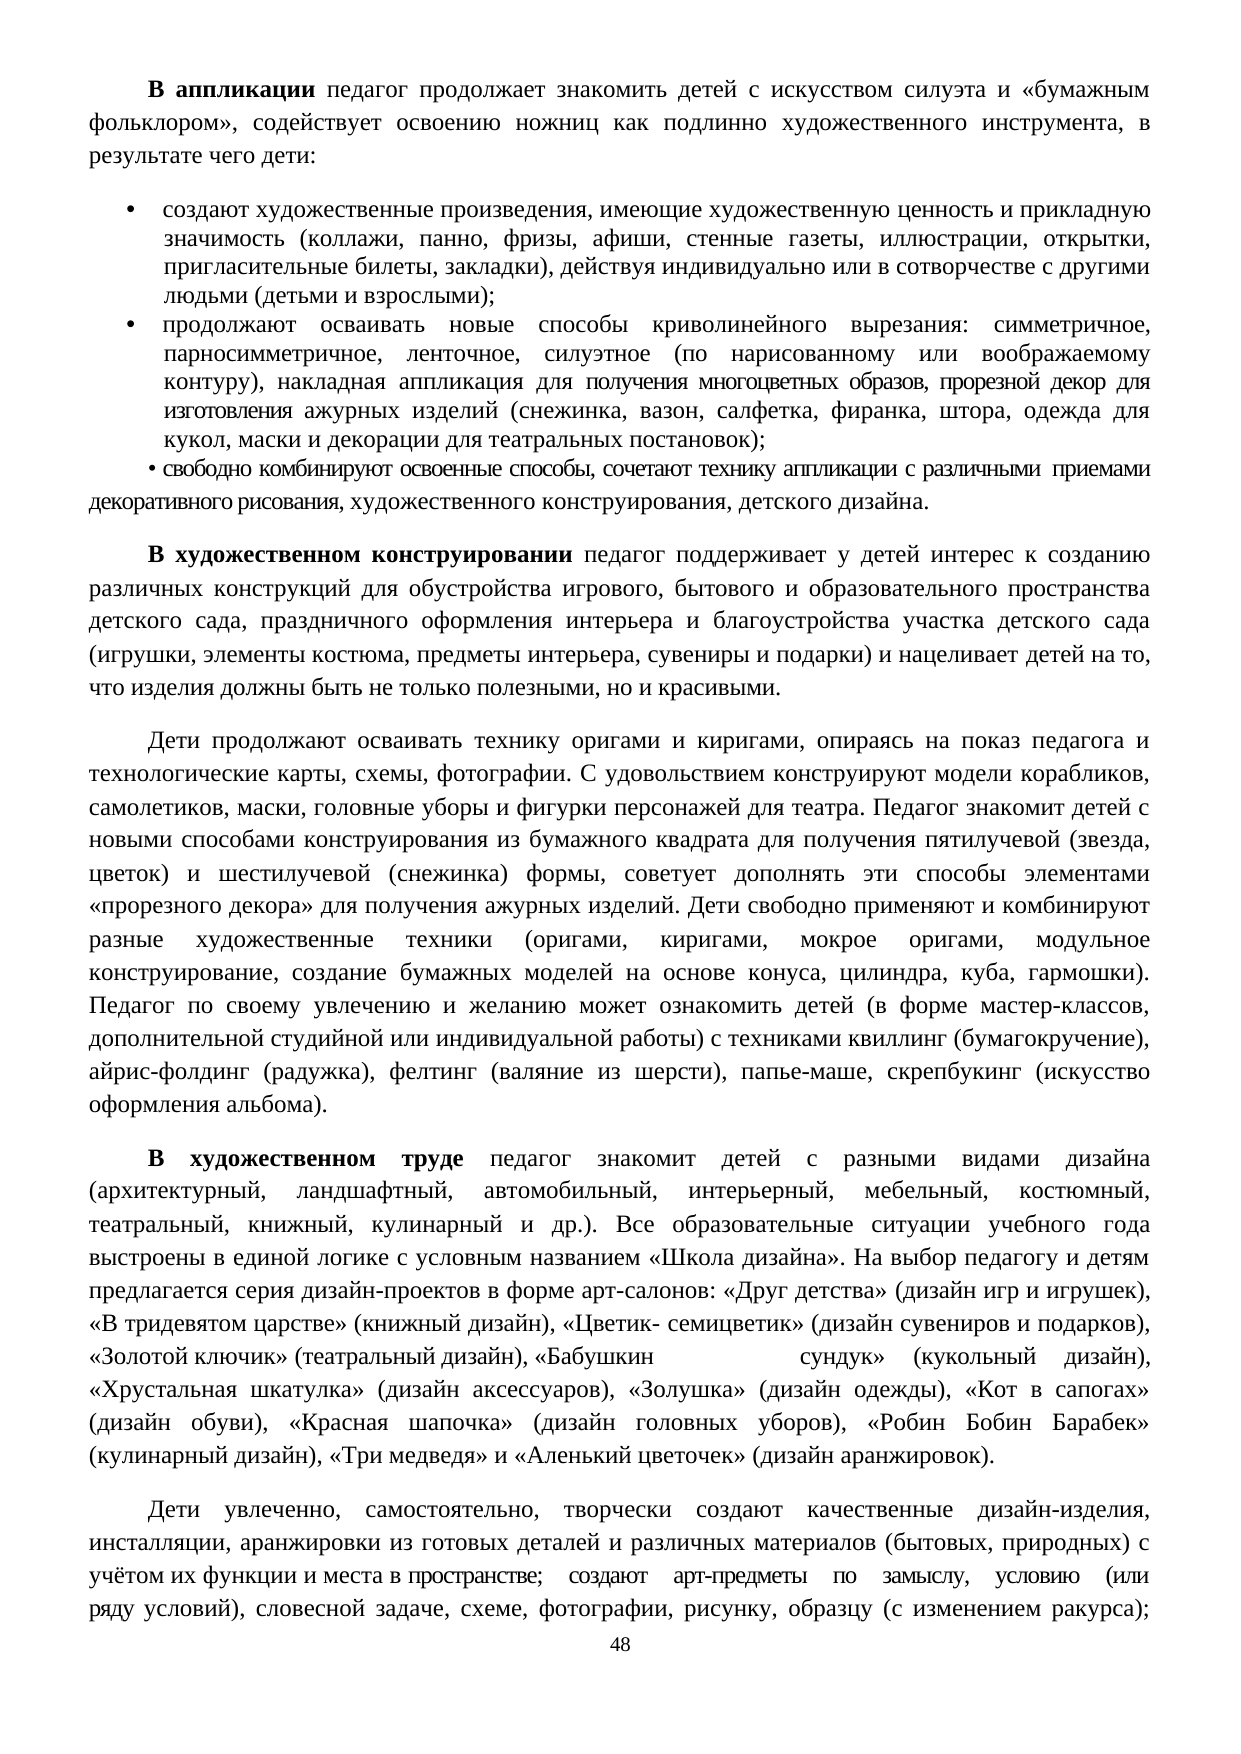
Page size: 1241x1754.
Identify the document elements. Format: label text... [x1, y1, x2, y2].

list продолжают осваивать новые способы криволинейного вырезания: симметричное, парносимметричное, ленточное, силуэтное (по нарисованному или воображаемому контуру), накладная аппликация для получения многоцветных образов, прорезной декор для изготовления ажурных изделий (снежинка, вазон, салфетка, фиранка, штора, одежда для кукол, маски и декорации для театральных постановок); [126, 309, 1151, 453]
text В аппликации педагог продолжает знакомить детей с искусством силуэта и «бумажным фольклором», содействует освоению ножниц как подлинно художественного инструмента, в результате чего дети: [89, 74, 1151, 169]
text • свободно комбинируют освоенные способы, сочетают технику аппликации с различными приемами декоративного рисования, художественного конструирования, детского дизайна. [89, 453, 1151, 514]
text В художественном конструировании педагог поддерживает у детей интерес к созданию различных конструкций для обустройства игрового, бытового и образовательного пространства детского сада, праздничного оформления интерьера и благоустройства участка детского сада (игрушки, элементы костюма, предметы интерьера, сувениры и подарки) и нацеливает детей на то, что изделия должны быть не только полезными, но и красивыми. [89, 539, 1151, 700]
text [89, 1494, 1151, 1621]
text Дети продолжают осваивать технику оригами и киригами, опираясь на показ педагога и технологические карты, схемы, фотографии. С удовольствием конструируют модели корабликов, самолетиков, маски, головные уборы и фигурки персонажей для театра. Педагог знакомит детей с новыми способами конструирования из бумажного квадрата для получения пятилучевой (звезда, цветок) и шестилучевой (снежинка) формы, советует дополнять эти способы элементами «прорезного декора» для получения ажурных изделий. Дети свободно применяют и комбинируют разные художественные техники (оригами, киригами, мокрое оригами, модульное конструирование, создание бумажных моделей на основе конуса, цилиндра, куба, гармошки). Педагог по своему увлечению и желанию может ознакомить детей (в форме мастер-классов, дополнительной студийной или индивидуальной работы) с техниками квиллинг (бумагокручение), айрис-фолдинг (радужка), фелтинг (валяние из шерсти), папье-маше, скрепбукинг (искусство оформления альбома). [89, 726, 1151, 1117]
list создают художественные произведения, имеющие художественную ценность и прикладную значимость (коллажи, панно, фризы, афиши, стенные газеты, иллюстрации, открытки, пригласительные билеты, закладки), действуя индивидуально или в сотворчестве с другими людьми (детьми и взрослыми); [126, 194, 1151, 309]
text В художественном труде педагог знакомит детей с разными видами дизайна (архитектурный, ландшафтный, автомобильный, интерьерный, мебельный, костюмный, театральный, книжный, кулинарный и др.). Все образовательные ситуации учебного года выстроены в единой логике с условным названием «Школа дизайна». На выбор педагогу и детям предлагается серия дизайн-проектов в форме арт-салонов: «Друг детства» (дизайн игр и игрушек), «В тридевятом царстве» (книжный дизайн), «Цветик- семицветик» (дизайн сувениров и подарков), «Золотой ключик» (театральный дизайн), «Бабушкин сундук» (кукольный дизайн), «Хрустальная шкатулка» (дизайн аксессуаров), «Золушка» (дизайн одежды), «Кот в сапогах» (дизайн обуви), «Красная шапочка» (дизайн головных уборов), «Робин Бобин Барабек» (кулинарный дизайн), «Три медведя» и «Аленький цветочек» (дизайн аранжировок). [89, 1143, 1151, 1468]
